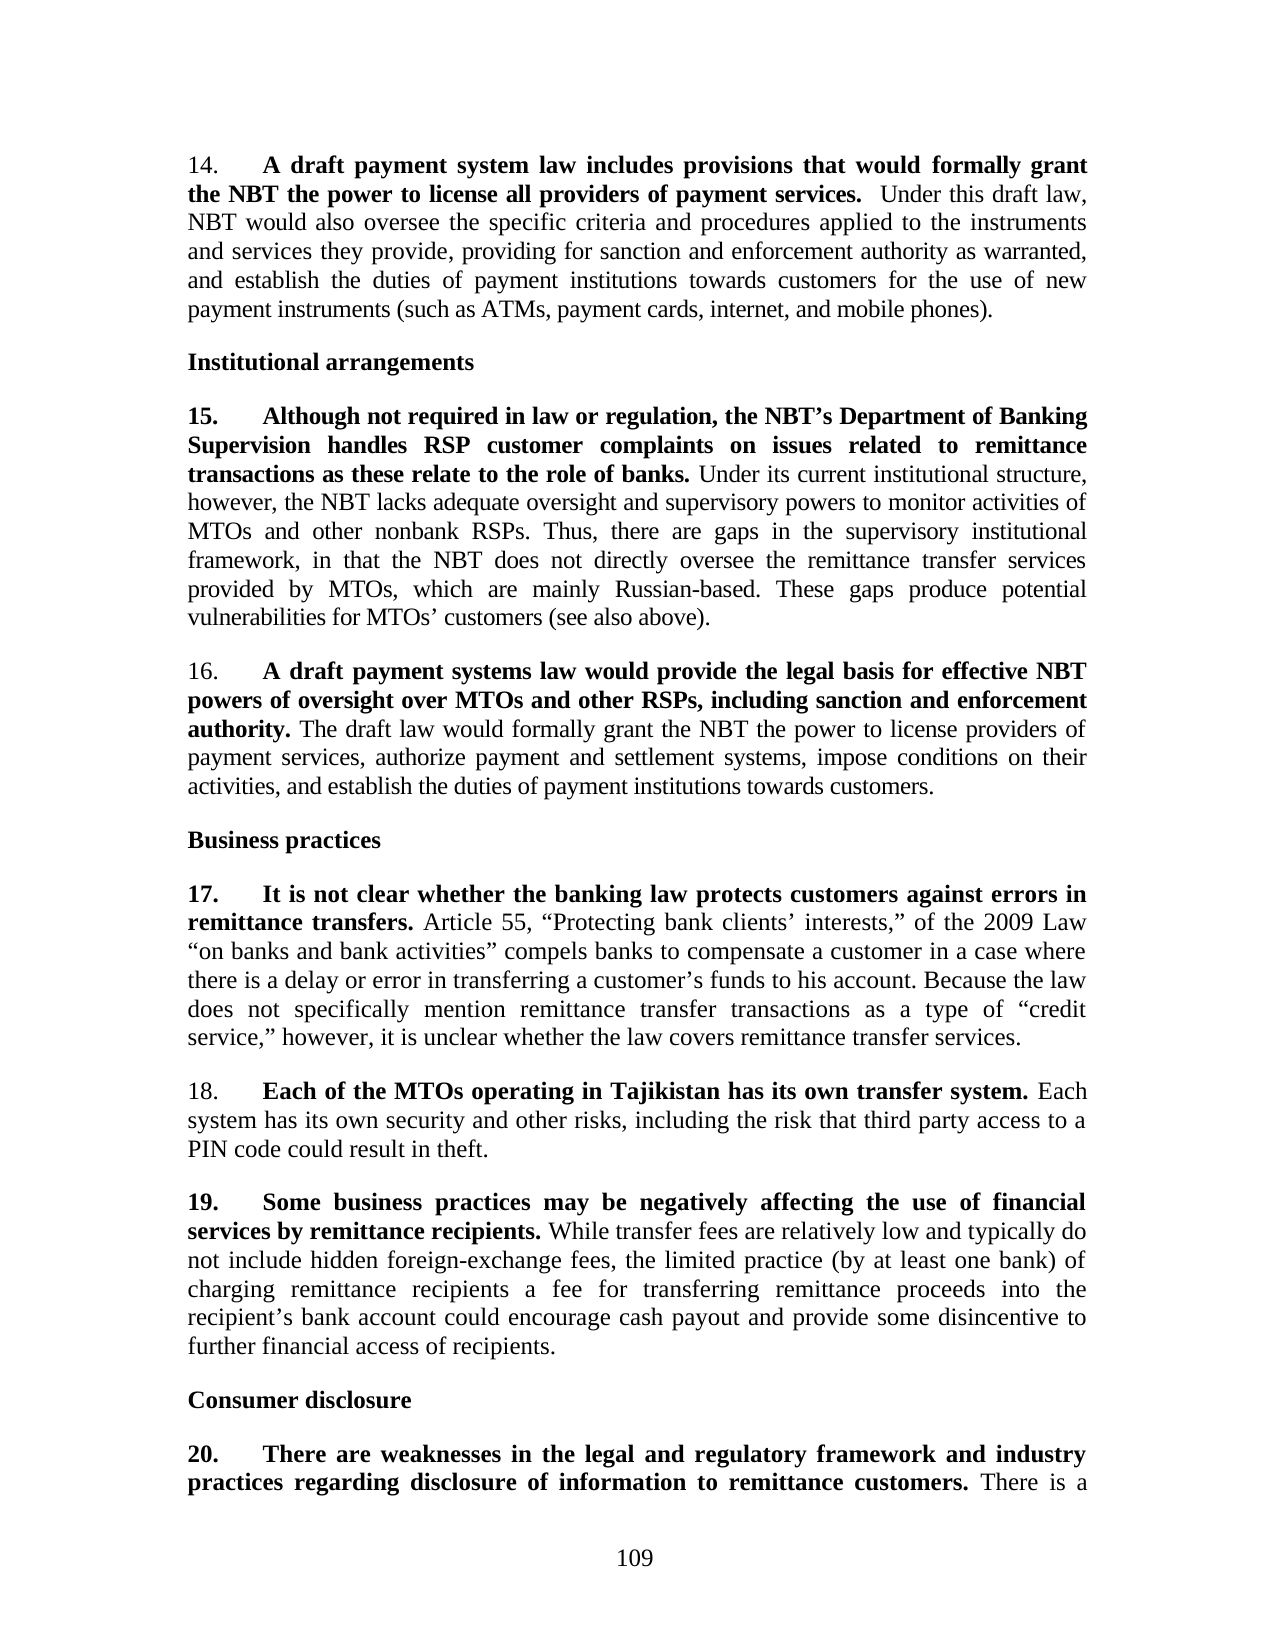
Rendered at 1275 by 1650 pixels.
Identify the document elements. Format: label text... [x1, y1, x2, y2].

text Institutional arrangements [187, 347, 1087, 376]
text Consumer disclosure [187, 1385, 1087, 1414]
list Although not required in law or regulation, the NBT’s Department of Banking Supervision handles RSP customer complaints on issues related to remittance transactions as these relate to the role of banks. Under its current institutional structure, however, the NBT lacks adequate oversight and supervisory powers to monitor activities of MTOs and other nonbank RSPs. Thus, there are gaps in the supervisory institutional framework, in that the NBT does not directly oversee the remittance transfer services provided by MTOs, which are mainly Russian-based. These gaps produce potential vulnerabilities for MTOs’ customers (see also above). [187, 401, 1087, 631]
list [187, 1439, 1087, 1496]
list Some business practices may be negatively affecting the use of financial services by remittance recipients. While transfer fees are relatively low and typically do not include hidden foreign-exchange fees, the limited practice (by at least one bank) of charging remittance recipients a fee for transferring remittance proceeds into the recipient’s bank account could encourage cash payout and provide some disincentive to further financial access of recipients. [187, 1187, 1087, 1360]
list A draft payment system law includes provisions that would formally grant the NBT the power to license all providers of payment services. Under this draft law, NBT would also oversee the specific criteria and procedures applied to the instruments and services they provide, providing for sanction and enforcement authority as warranted, and establish the duties of payment institutions towards customers for the use of new payment instruments (such as ATMs, payment cards, internet, and mobile phones). [187, 150, 1087, 322]
list A draft payment systems law would provide the legal basis for effective NBT powers of oversight over MTOs and other RSPs, including sanction and enforcement authority. The draft law would formally grant the NBT the power to license providers of payment services, authorize payment and settlement systems, impose conditions on their activities, and establish the duties of payment institutions towards customers. [187, 656, 1087, 800]
text Business practices [187, 825, 1087, 854]
list Each of the MTOs operating in Tajikistan has its own transfer system. Each system has its own security and other risks, including the risk that third party access to a PIN code could result in theft. [187, 1076, 1087, 1162]
list It is not clear whether the banking law protects customers against errors in remittance transfers. Article 55, “Protecting bank clients’ interests,” of the 2009 Law “on banks and bank activities” compels banks to compensate a customer in a case where there is a delay or error in transferring a customer’s funds to his account. Because the law does not specifically mention remittance transfer transactions as a type of “credit service,” however, it is unclear whether the law covers remittance transfer services. [187, 879, 1087, 1051]
